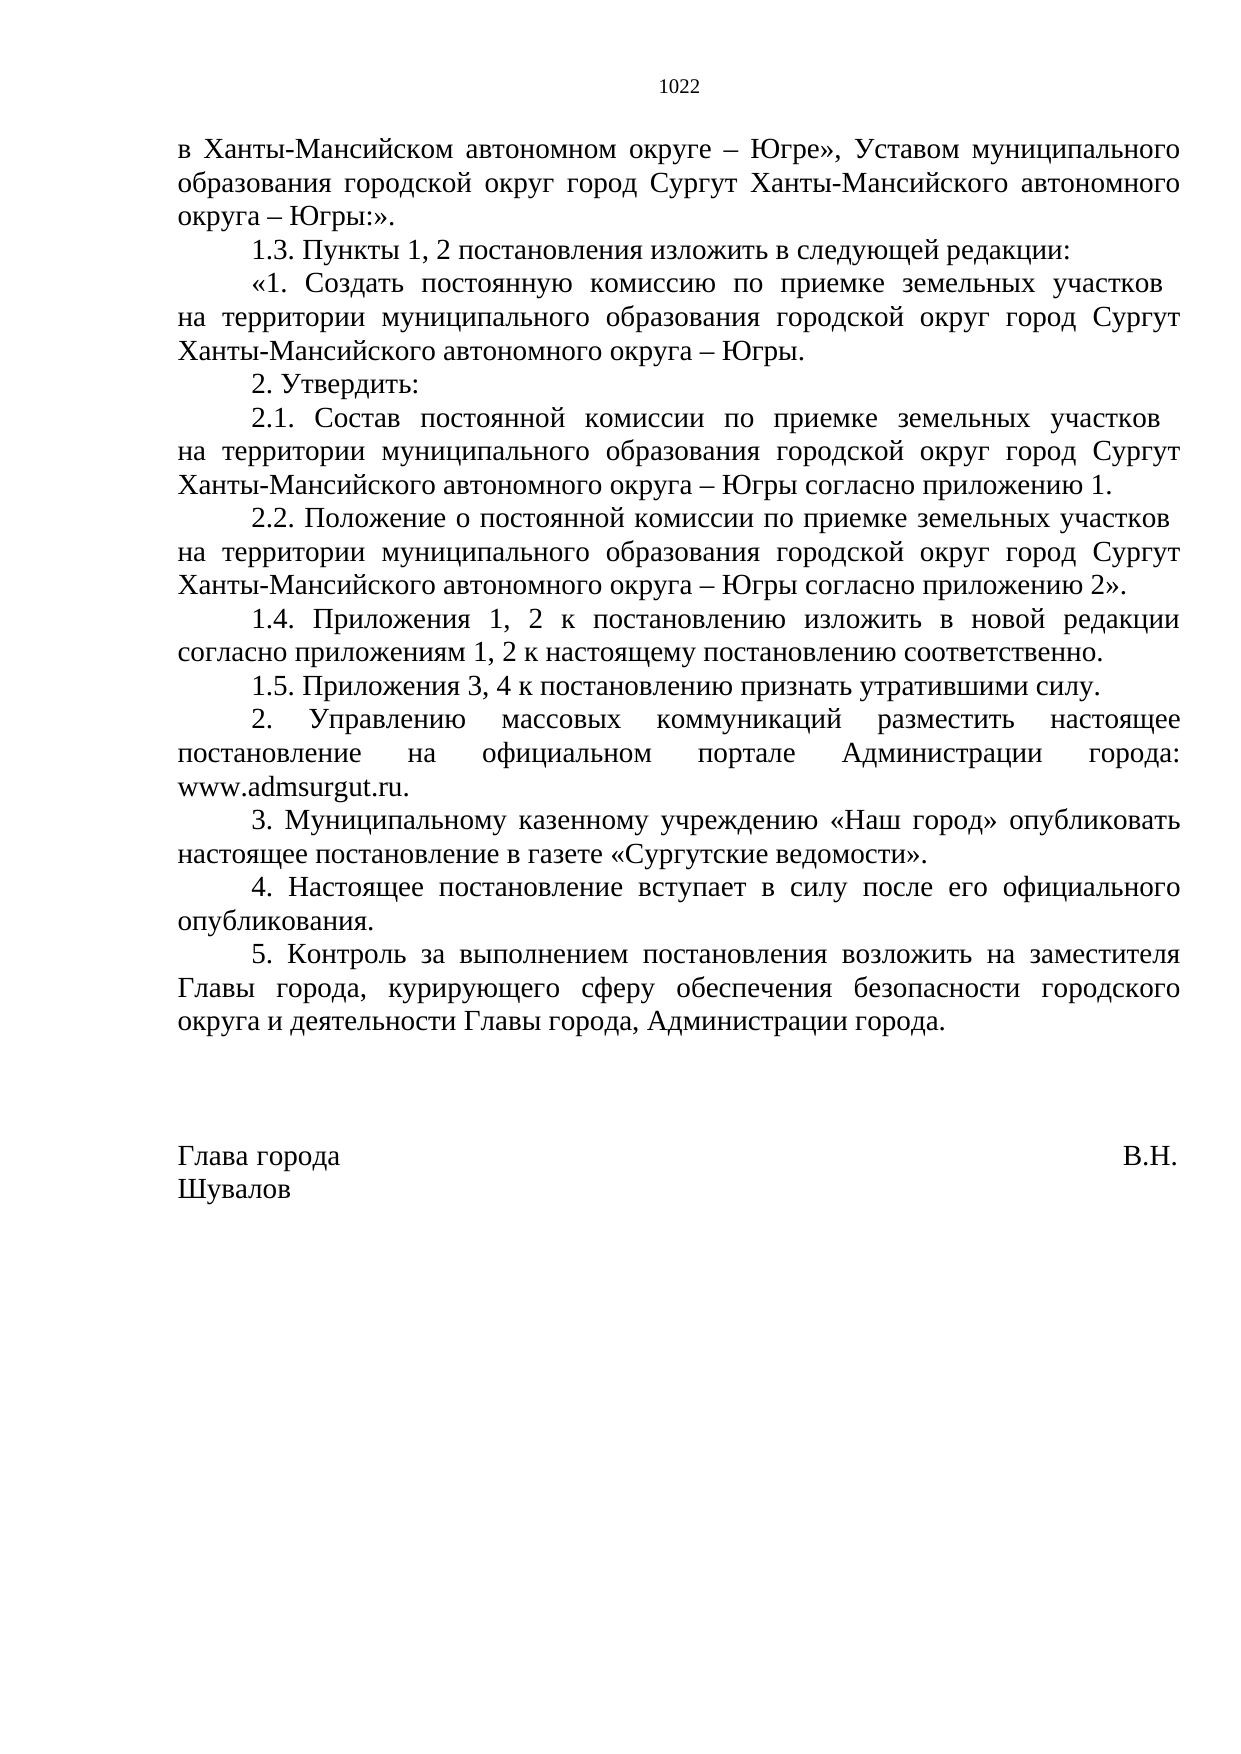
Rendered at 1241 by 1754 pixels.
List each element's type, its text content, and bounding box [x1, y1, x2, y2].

text 1.4. Приложения 1, 2 к постановлению изложить в новой редакции согласно приложениям 1, 2 к настоящему постановлению соответственно. [177, 601, 1181, 668]
text 2.2. Положение о постоянной комиссии по приемке земельных участков на территории муниципального образования городской округ город Сургут Ханты-Мансийского автономного округа – Югры согласно приложению 2». [177, 500, 1181, 601]
text Глава города В.Н. Шувалов [177, 1138, 1181, 1205]
text 2. Управлению массовых коммуникаций разместить настоящее постановление на официальном портале Администрации города: www.admsurgut.ru. [177, 702, 1181, 802]
text 1.5. Приложения 3, 4 к постановлению признать утратившими силу. [177, 668, 1181, 702]
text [177, 131, 1181, 232]
list 5. Контроль за выполнением постановления возложить на заместителя Главы города, курирующего сферу обеспечения безопасности городского округа и деятельности Главы города, Администрации города. [177, 936, 1181, 1037]
list 4. Настоящее постановление вступает в силу после его официального опубликования. [177, 869, 1181, 936]
list 3. Муниципальному казенному учреждению «Наш город» опубликовать настоящее постановление в газете «Сургутские ведомости». [177, 802, 1181, 869]
text 2.1. Состав постоянной комиссии по приемке земельных участков на территории муниципального образования городской округ город Сургут Ханты-Мансийского автономного округа – Югры согласно приложению 1. [177, 400, 1181, 500]
text 2. Утвердить: [177, 366, 1181, 400]
text «1. Создать постоянную комиссию по приемке земельных участков на территории муниципального образования городской округ город Сургут Ханты-Мансийского автономного округа – Югры. [177, 266, 1181, 366]
text 1.3. Пункты 1, 2 постановления изложить в следующей редакции: [177, 232, 1181, 266]
